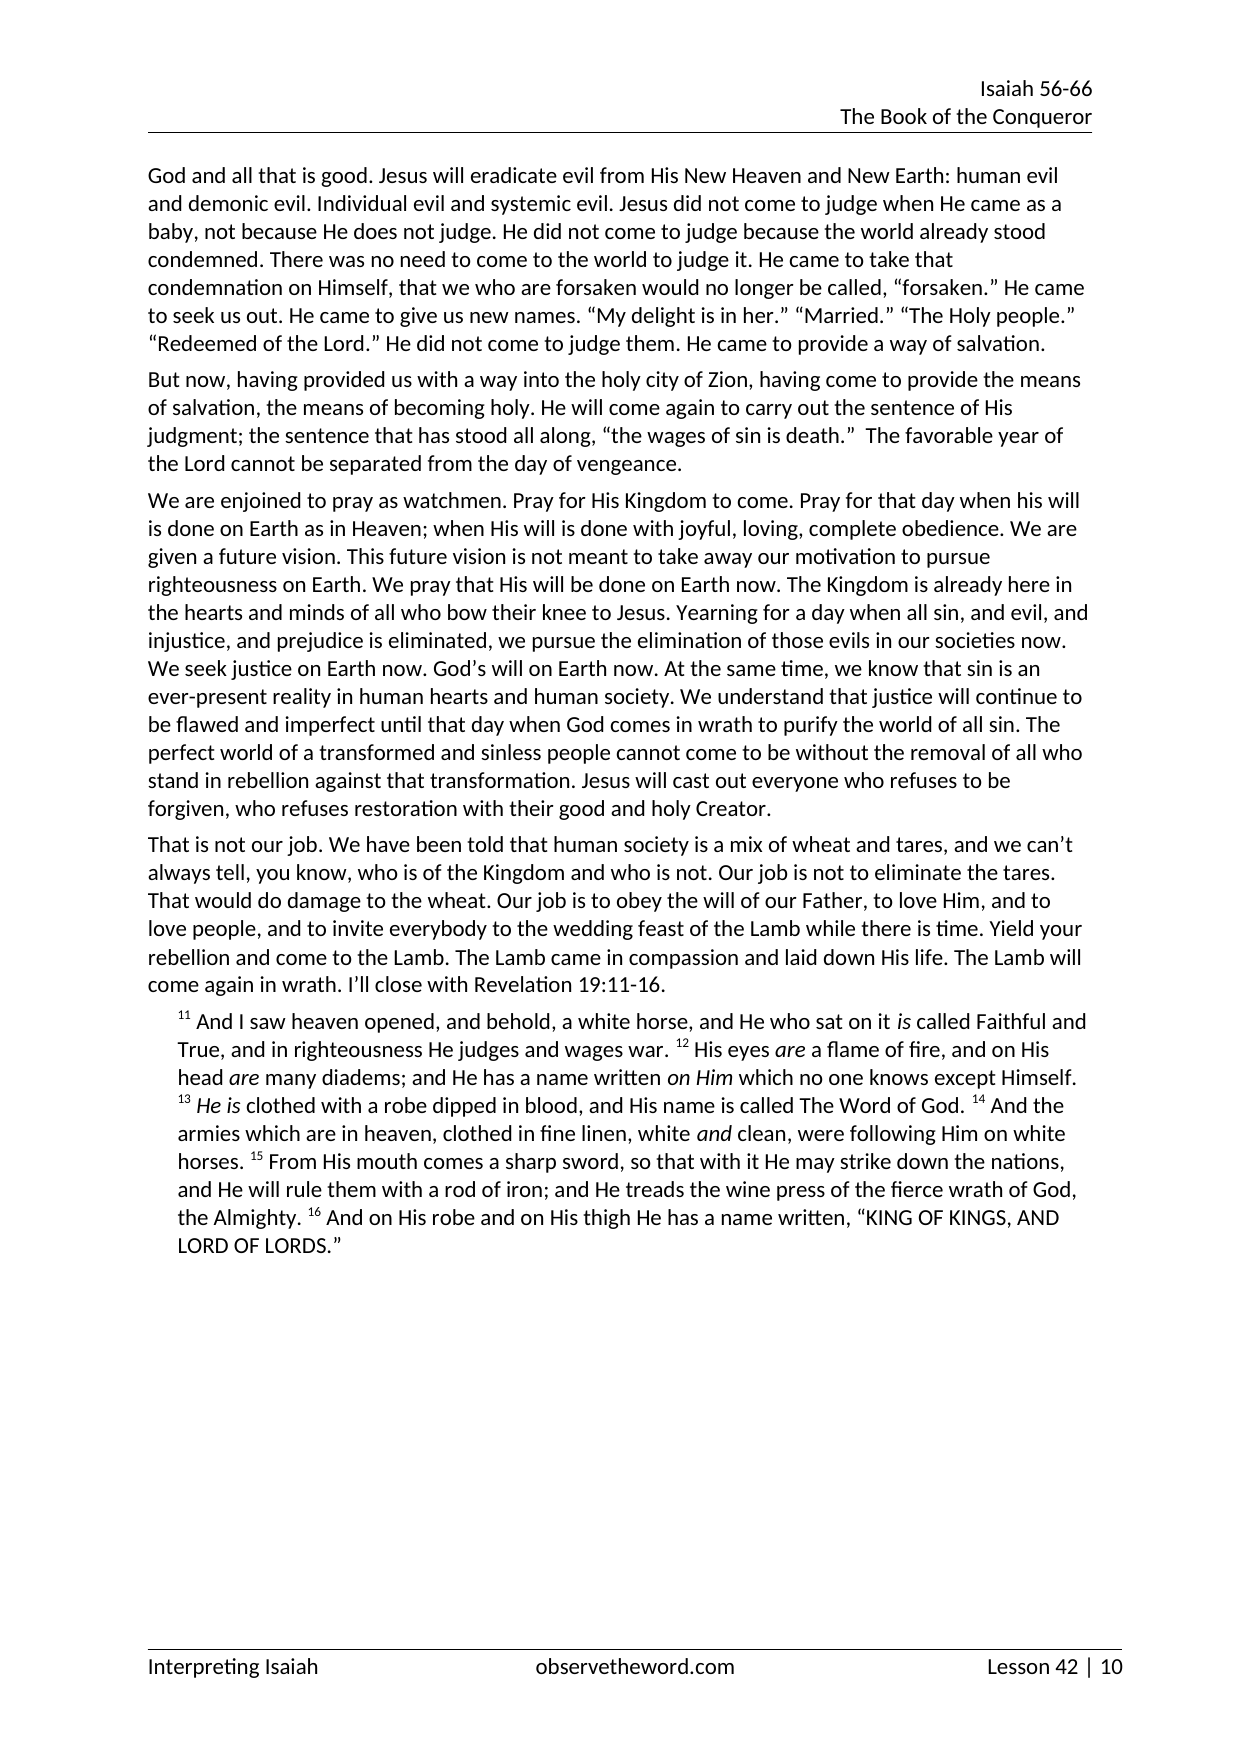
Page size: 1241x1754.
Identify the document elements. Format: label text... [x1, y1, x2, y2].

text We are enjoined to pray as watchmen. Pray for His Kingdom to come. Pray for that day when his will is done on Earth as in Heaven; when His will is done with joyful, loving, complete obedience. We are given a future vision. This future vision is not meant to take away our motivation to pursue righteousness on Earth. We pray that His will be done on Earth now. The Kingdom is already here in the hearts and minds of all who bow their knee to Jesus. Yearning for a day when all sin, and evil, and injustice, and prejudice is eliminated, we pursue the elimination of those evils in our societies now. We seek justice on Earth now. God’s will on Earth now. At the same time, we know that sin is an ever-present reality in human hearts and human society. We understand that justice will continue to be flawed and imperfect until that day when God comes in wrath to purify the world of all sin. The perfect world of a transformed and sinless people cannot come to be without the removal of all who stand in rebellion against that transformation. Jesus will cast out everyone who refuses to be forgiven, who refuses restoration with their good and holy Creator. [148, 486, 1092, 822]
text But now, having provided us with a way into the holy city of Zion, having come to provide the means of salvation, the means of becoming holy. He will come again to carry out the sentence of His judgment; the sentence that has stood all along, “the wages of sin is death.” The favorable year of the Lord cannot be separated from the day of vengeance. [148, 366, 1092, 478]
text That is not our job. We have been told that human society is a mix of wheat and tares, and we can’t always tell, you know, who is of the Kingdom and who is not. Our job is not to eliminate the tares. That would do damage to the wheat. Our job is to obey the will of our Father, to love Him, and to love people, and to invite everybody to the wedding feast of the Lamb while there is time. Yield your rebellion and come to the Lamb. The Lamb came in compassion and laid down His life. The Lamb will come again in wrath. I’ll close with Revelation 19:11-16. [148, 831, 1092, 999]
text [148, 161, 1092, 357]
text 11 And I saw heaven opened, and behold, a white horse, and He who sat on it is called Faithful and True, and in righteousness He judges and wages war. 12 His eyes are a flame of fire, and on His head are many diadems; and He has a name written on Him which no one knows except Himself. 13 He is clothed with a robe dipped in blood, and His name is called The Word of God. 14 And the armies which are in heaven, clothed in fine linen, white and clean, were following Him on white horses. 15 From His mouth comes a sharp sword, so that with it He may strike down the nations, and He will rule them with a rod of iron; and He treads the wine press of the fierce wrath of God, the Almighty. 16 And on His robe and on His thigh He has a name written, “KING OF KINGS, AND LORD OF LORDS.” [177, 1007, 1092, 1259]
